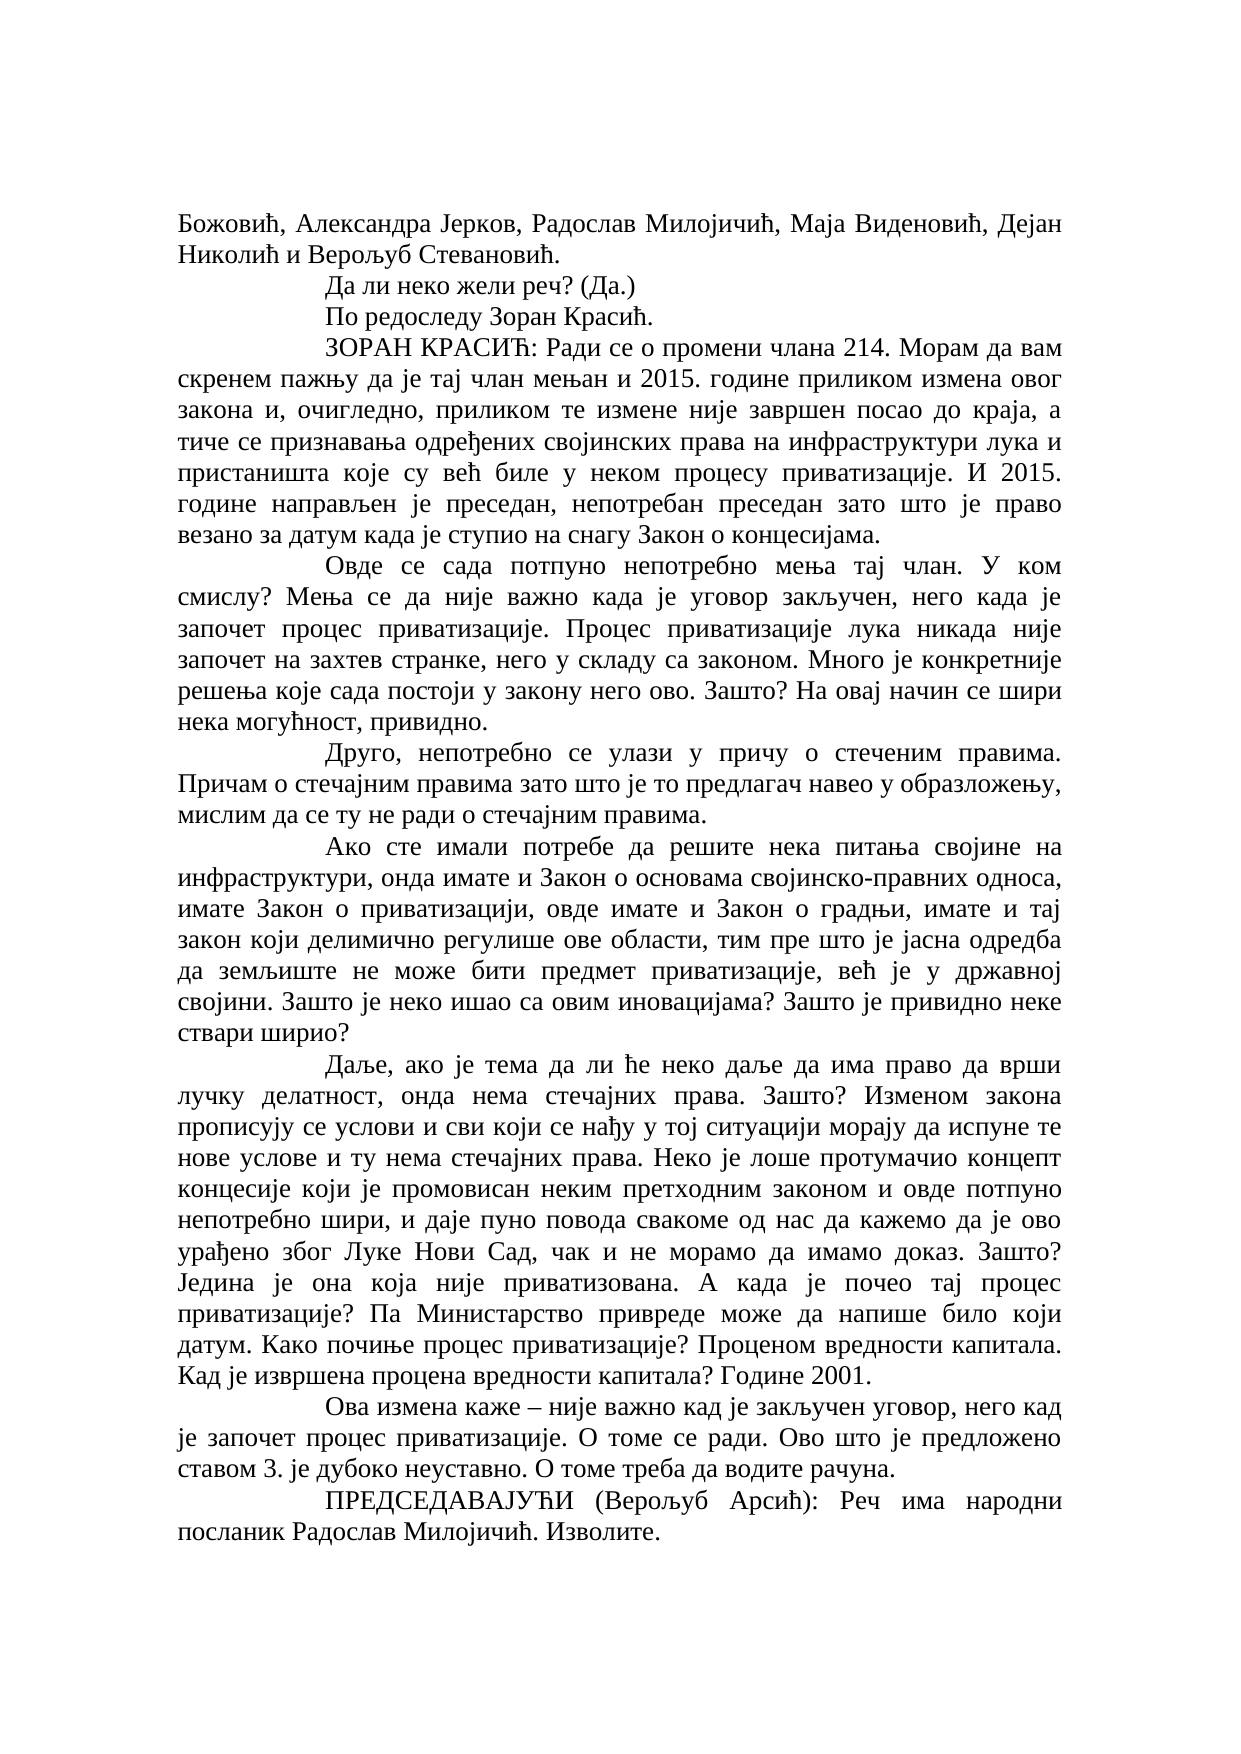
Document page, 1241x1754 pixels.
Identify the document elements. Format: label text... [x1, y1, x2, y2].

text По редоследу Зоран Красић. [177, 300, 1063, 331]
text Ова измена каже – није важно кад је закључен уговор, него кад је започет процес приватизације. О томе се ради. Ово што је предложено ставом 3. је дубоко неуставно. О томе треба да водите рачуна. [177, 1390, 1063, 1484]
text Даље, ако је тема да ли ће неко даље да има право да врши лучку делатност, онда нема стечајних права. Зашто? Изменом закона прописују се услови и сви који се нађу у тој ситуацији морају да испуне те нове услове и ту нема стечајних права. Неко је лоше протумачио концепт концесије који је промовисан неким претходним законом и овде потпуно непотребно шири, и даје пуно повода свакоме од нас да кажемо да је ово урађено због Луке Нови Сад, чак и не морамо да имамо доказ. Зашто? Једина је она која није приватизована. А када је почео тај процес приватизације? Па Министарство привреде може да напише било који датум. Како почиње процес приватизације? Проценом вредности капитала. Кад је извршена процена вредности капитала? Године 2001. [177, 1048, 1063, 1390]
text Друго, непотребно се улази у причу о стеченим правима. Причам о стечајним правима зато што је то предлагач навео у образложењу, мислим да се ту не ради о стечајним правима. [177, 736, 1063, 830]
text Да ли неко жели реч? (Да.) [177, 269, 1063, 300]
text ПРЕДСЕДАВАЈУЋИ (Верољуб Арсић): Реч има народни посланик Радослав Милојичић. Изволите. [177, 1484, 1063, 1546]
text Овде се сада потпуно непотребно мења тај члан. У ком смислу? Мења се да није важно када је уговор закључен, него када је започет процес приватизације. Процес приватизације лука никада није започет на захтев странке, него у складу са законом. Много је конкретније решења које сада постоји у закону него ово. Зашто? На овај начин се шири нека могућност, привидно. [177, 549, 1063, 736]
text Ако сте имали потребе да решите нека питања својине на инфраструктури, онда имате и Закон о основама својинско-правних односа, имате Закон о приватизацији, овде имате и Закон о градњи, имате и тај закон који делимично регулише ове области, тим пре што је јасна одредба да земљиште не може бити предмет приватизације, већ је у државној својини. Зашто је неко ишао са овим иновацијама? Зашто је привидно неке ствари ширио? [177, 830, 1063, 1048]
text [177, 207, 1063, 269]
text ЗОРАН КРАСИЋ: Ради се о промени члана 214. Морам да вам скренем пажњу да је тај члан мењан и 2015. године приликом измена овог закона и, очигледно, приликом те измене није завршен посао до краја, а тиче се признавања одређених својинских права на инфраструктури лука и пристаништа које су већ биле у неком процесу приватизације. И 2015. године направљен је преседан, непотребан преседан зато што је право везано за датум када је ступио на снагу Закон о концесијама. [177, 331, 1063, 549]
